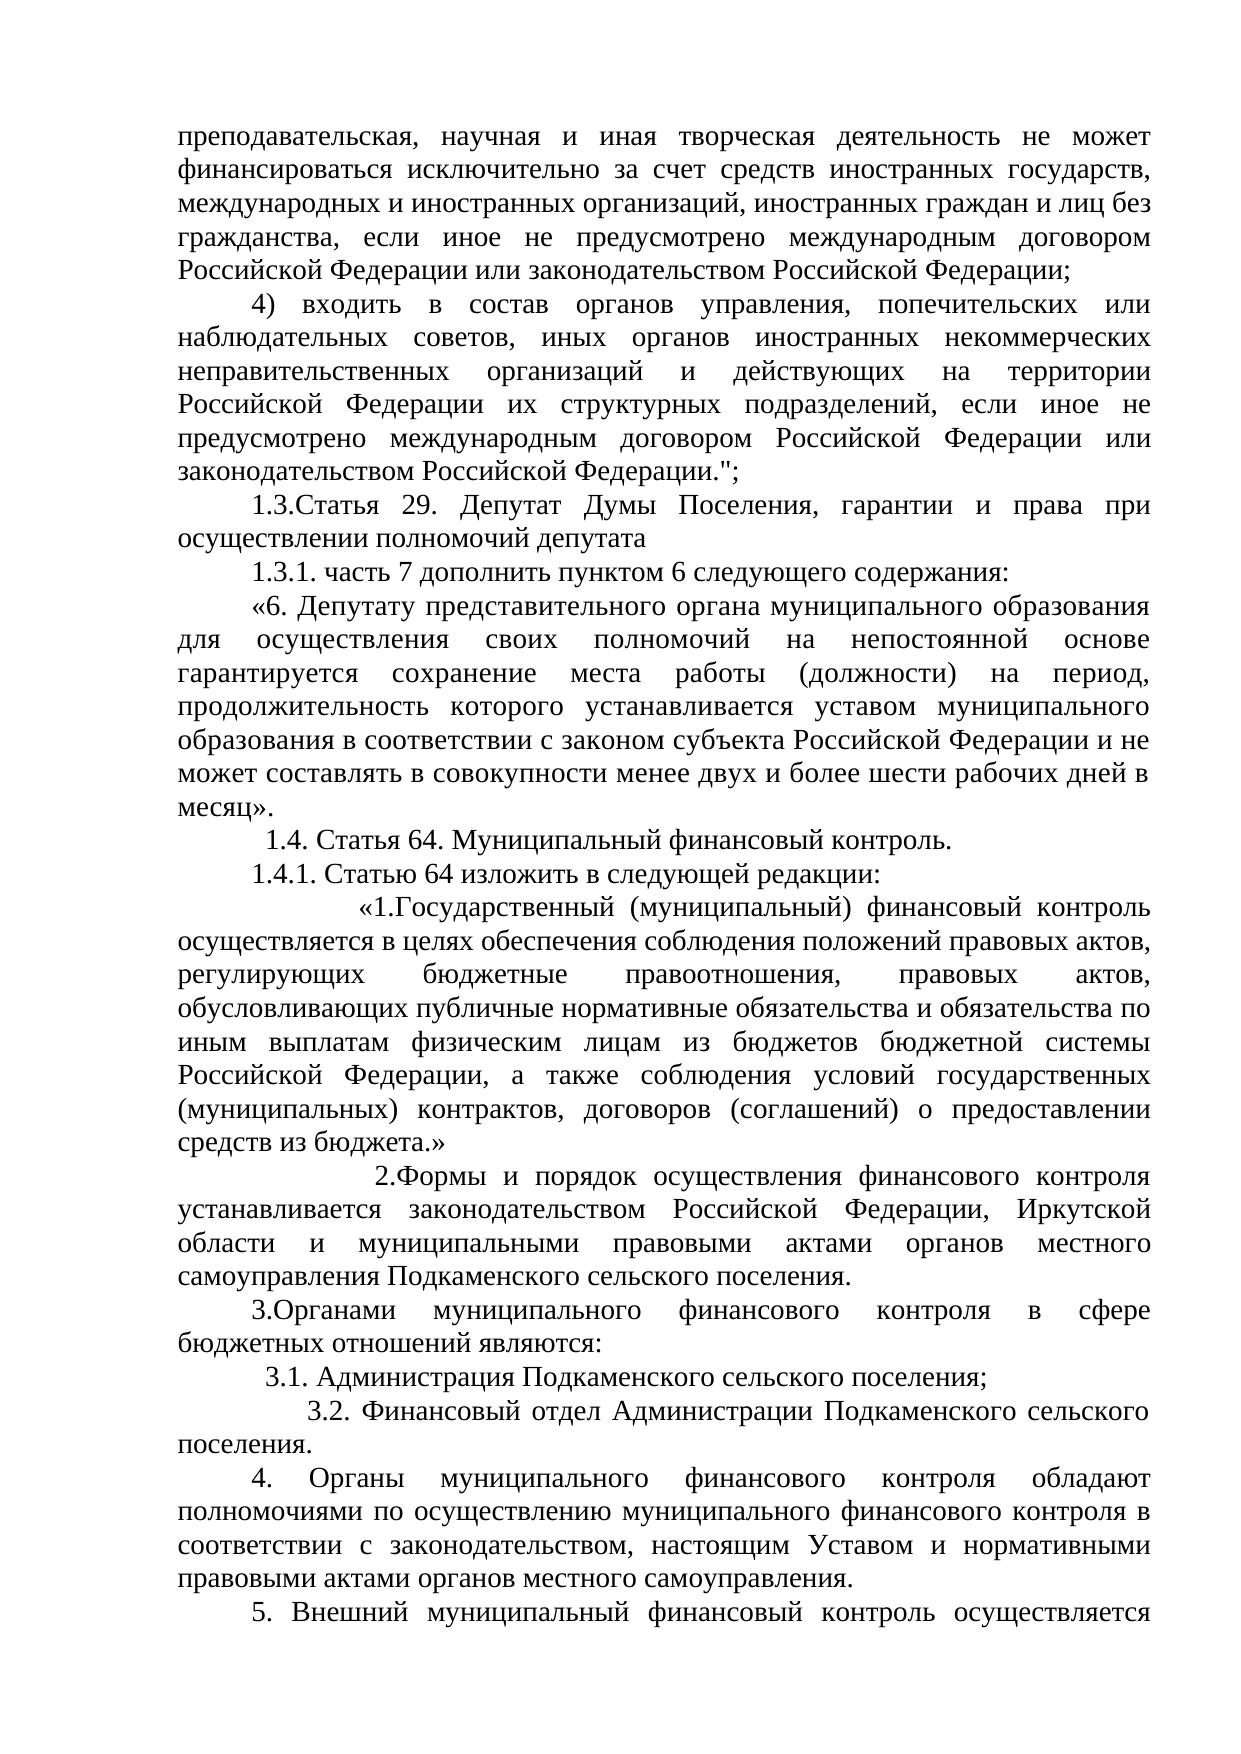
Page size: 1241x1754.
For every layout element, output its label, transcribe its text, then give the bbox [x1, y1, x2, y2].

text 1.4. Статья 64. Муниципальный финансовый контроль. [177, 822, 1152, 856]
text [177, 1594, 1152, 1627]
text «6. Депутату представительного органа муниципального образования для осуществления своих полномочий на непостоянной основе гарантируется сохранение места работы (должности) на период, продолжительность которого устанавливается уставом муниципального образования в соответствии с законом субъекта Российской Федерации и не может составлять в совокупности менее двух и более шести рабочих дней в месяц». [177, 588, 1152, 822]
text 3.1. Администрация Подкаменского сельского поселения; [177, 1359, 1152, 1393]
text 1.3.Статья 29. Депутат Думы Поселения, гарантии и права при осуществлении полномочий депутата [177, 487, 1152, 554]
text 1.3.1. часть 7 дополнить пунктом 6 следующего содержания: [177, 554, 1152, 588]
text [177, 118, 1152, 286]
text 2.Формы и порядок осуществления финансового контроля устанавливается законодательством Российской Федерации, Иркутской области и муниципальными правовыми актами органов местного самоуправления Подкаменского сельского поселения. [177, 1158, 1152, 1292]
text 4. Органы муниципального финансового контроля обладают полномочиями по осуществлению муниципального финансового контроля в соответствии с законодательством, настоящим Уставом и нормативными правовыми актами органов местного самоуправления. [177, 1460, 1152, 1594]
text 3.Органами муниципального финансового контроля в сфере бюджетных отношений являются: [177, 1292, 1152, 1359]
text «1.Государственный (муниципальный) финансовый контроль осуществляется в целях обеспечения соблюдения положений правовых актов, регулирующих бюджетные правоотношения, правовых актов, обусловливающих публичные нормативные обязательства и обязательства по иным выплатам физическим лицам из бюджетов бюджетной системы Российской Федерации, а также соблюдения условий государственных (муниципальных) контрактов, договоров (соглашений) о предоставлении средств из бюджета.» [177, 889, 1152, 1158]
text 1.4.1. Статью 64 изложить в следующей редакции: [177, 856, 1152, 889]
text 3.2. Финансовый отдел Администрации Подкаменского сельского поселения. [177, 1393, 1152, 1460]
text 4) входить в состав органов управления, попечительских или наблюдательных советов, иных органов иностранных некоммерческих неправительственных организаций и действующих на территории Российской Федерации их структурных подразделений, если иное не предусмотрено международным договором Российской Федерации или законодательством Российской Федерации."; [177, 286, 1152, 487]
